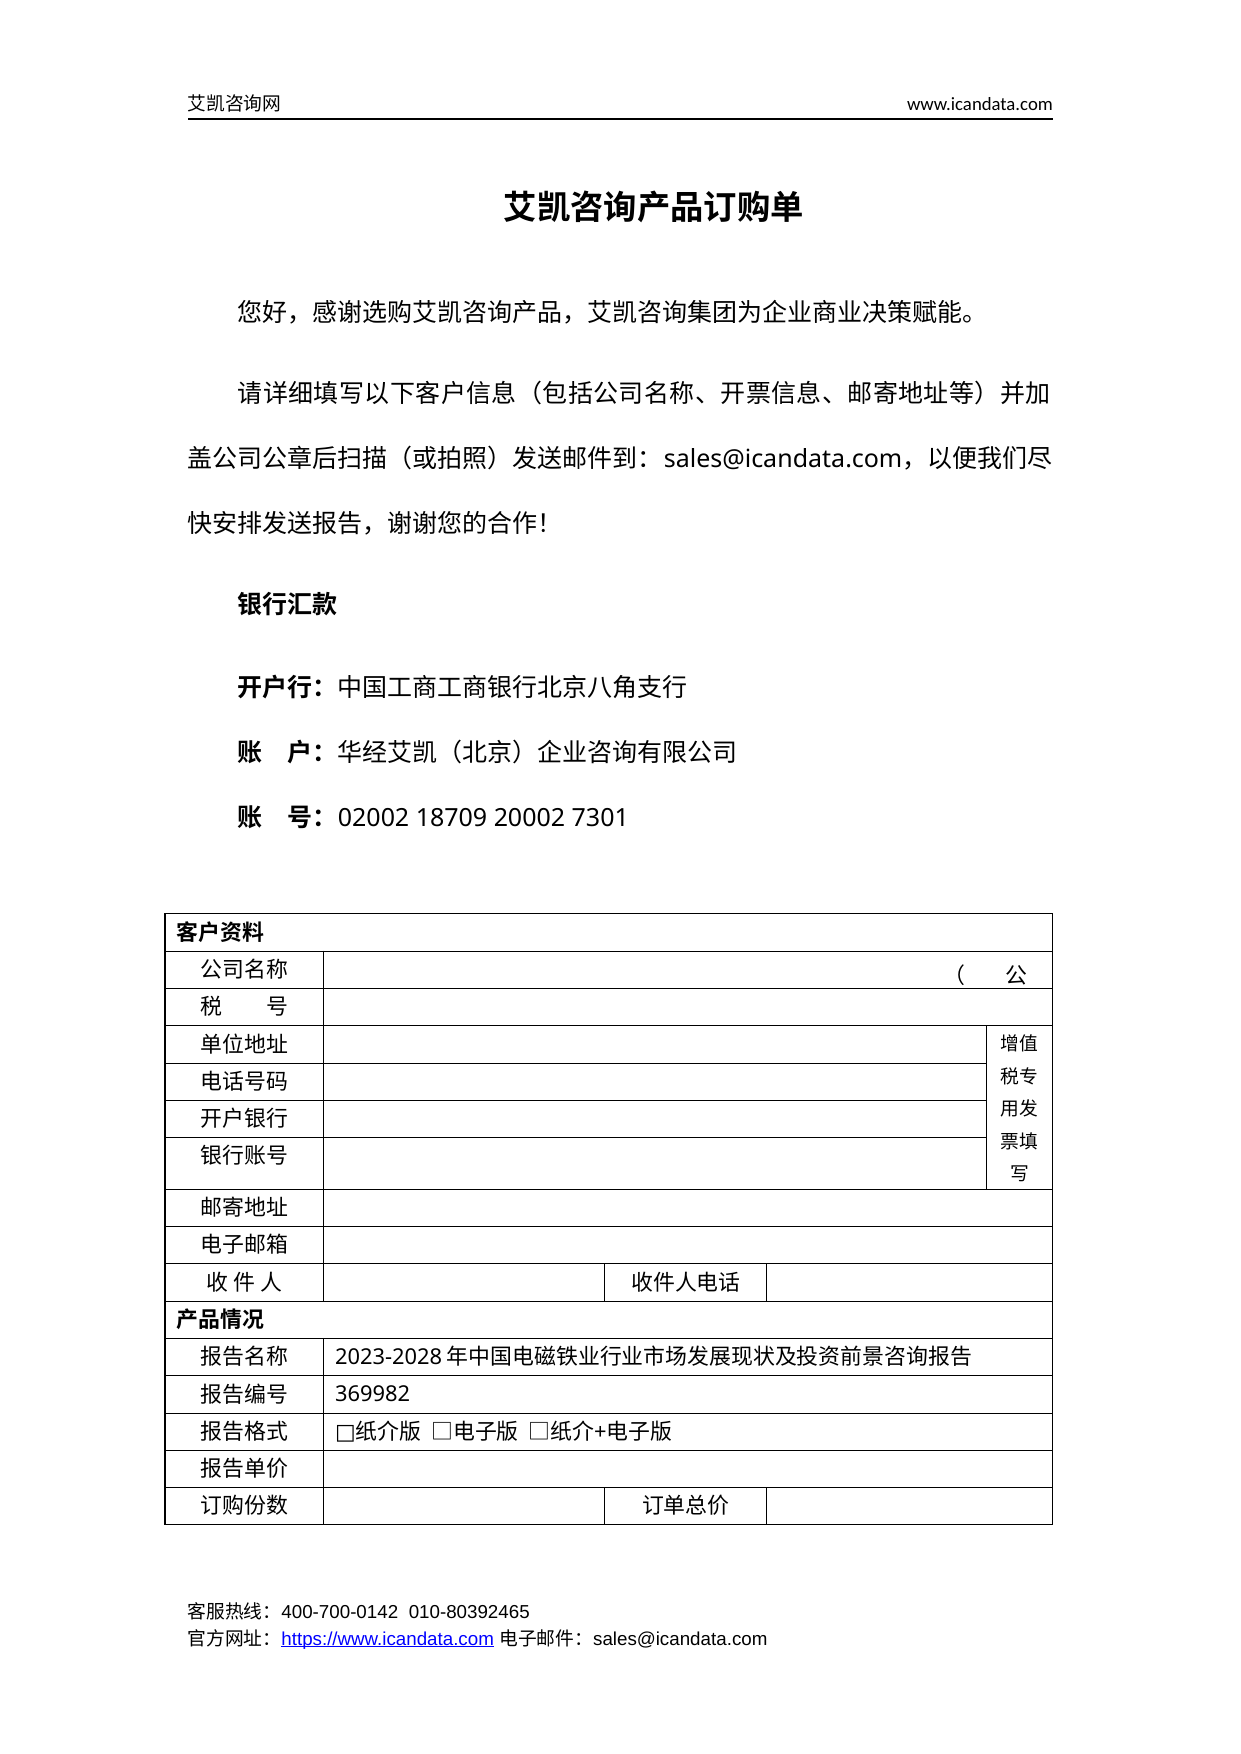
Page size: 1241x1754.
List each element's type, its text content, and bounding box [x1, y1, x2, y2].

text 请详细填写以下客户信息（包括公司名称、开票信息、邮寄地址等）并加盖公司公章后扫描（或拍照）发送邮件到：sales@icandata.com，以便我们尽快安排发送报告，谢谢您的合作！ [187, 359, 1053, 554]
table_cell □纸介版 □电子版 □纸介+电子版 [324, 1414, 1052, 1450]
table_cell 单位地址 [166, 1026, 323, 1062]
text 开户行：中国工商工商银行北京八角支行 [187, 653, 1053, 718]
table_cell [324, 1026, 986, 1062]
text 账 号：02002 18709 20002 7301 [187, 783, 1053, 848]
table_cell 税 号 [166, 989, 323, 1025]
table_cell [324, 1138, 986, 1189]
table_cell [324, 1064, 986, 1100]
table_cell 电子邮箱 [166, 1227, 323, 1263]
table_cell 银行账号 [166, 1138, 323, 1189]
table_cell [324, 1488, 604, 1524]
text 银行汇款 [187, 570, 1053, 635]
table_cell [324, 1451, 1052, 1487]
table_cell [767, 1488, 1052, 1524]
text 艾凯咨询产品订购单 [187, 172, 1053, 237]
table_cell 订购份数 [166, 1488, 323, 1524]
table_cell [324, 1227, 1052, 1263]
table_cell 收 件 人 [166, 1264, 323, 1301]
table_cell 开户银行 [166, 1101, 323, 1137]
table_cell [767, 1264, 1052, 1301]
table_cell 公司名称 [166, 952, 323, 988]
table_cell 增值税专用发票填写 [987, 1026, 1052, 1189]
table_cell 2023-2028年中国电磁铁业行业市场发展现状及投资前景咨询报告 [324, 1339, 1052, 1375]
table_cell 订单总价 [605, 1488, 766, 1524]
table_cell 报告名称 [166, 1339, 323, 1375]
table_cell 收件人电话 [605, 1264, 766, 1301]
text 您好，感谢选购艾凯咨询产品，艾凯咨询集团为企业商业决策赋能。 [187, 278, 1053, 343]
table_cell 报告格式 [166, 1414, 323, 1450]
table_cell 产品情况 [166, 1302, 1052, 1338]
table_cell [324, 1101, 986, 1137]
table_cell 报告编号 [166, 1376, 323, 1412]
table_cell 报告单价 [166, 1451, 323, 1487]
table_cell 邮寄地址 [166, 1190, 323, 1226]
table_cell 369982 [324, 1376, 1052, 1412]
text 账 户：华经艾凯（北京）企业咨询有限公司 [187, 718, 1053, 783]
table_cell 电话号码 [166, 1064, 323, 1100]
table_cell [324, 1190, 1052, 1226]
table_cell [324, 952, 1052, 988]
table_cell [324, 1264, 604, 1301]
table_header 客户资料 [166, 914, 1052, 951]
table_cell [324, 989, 1052, 1025]
